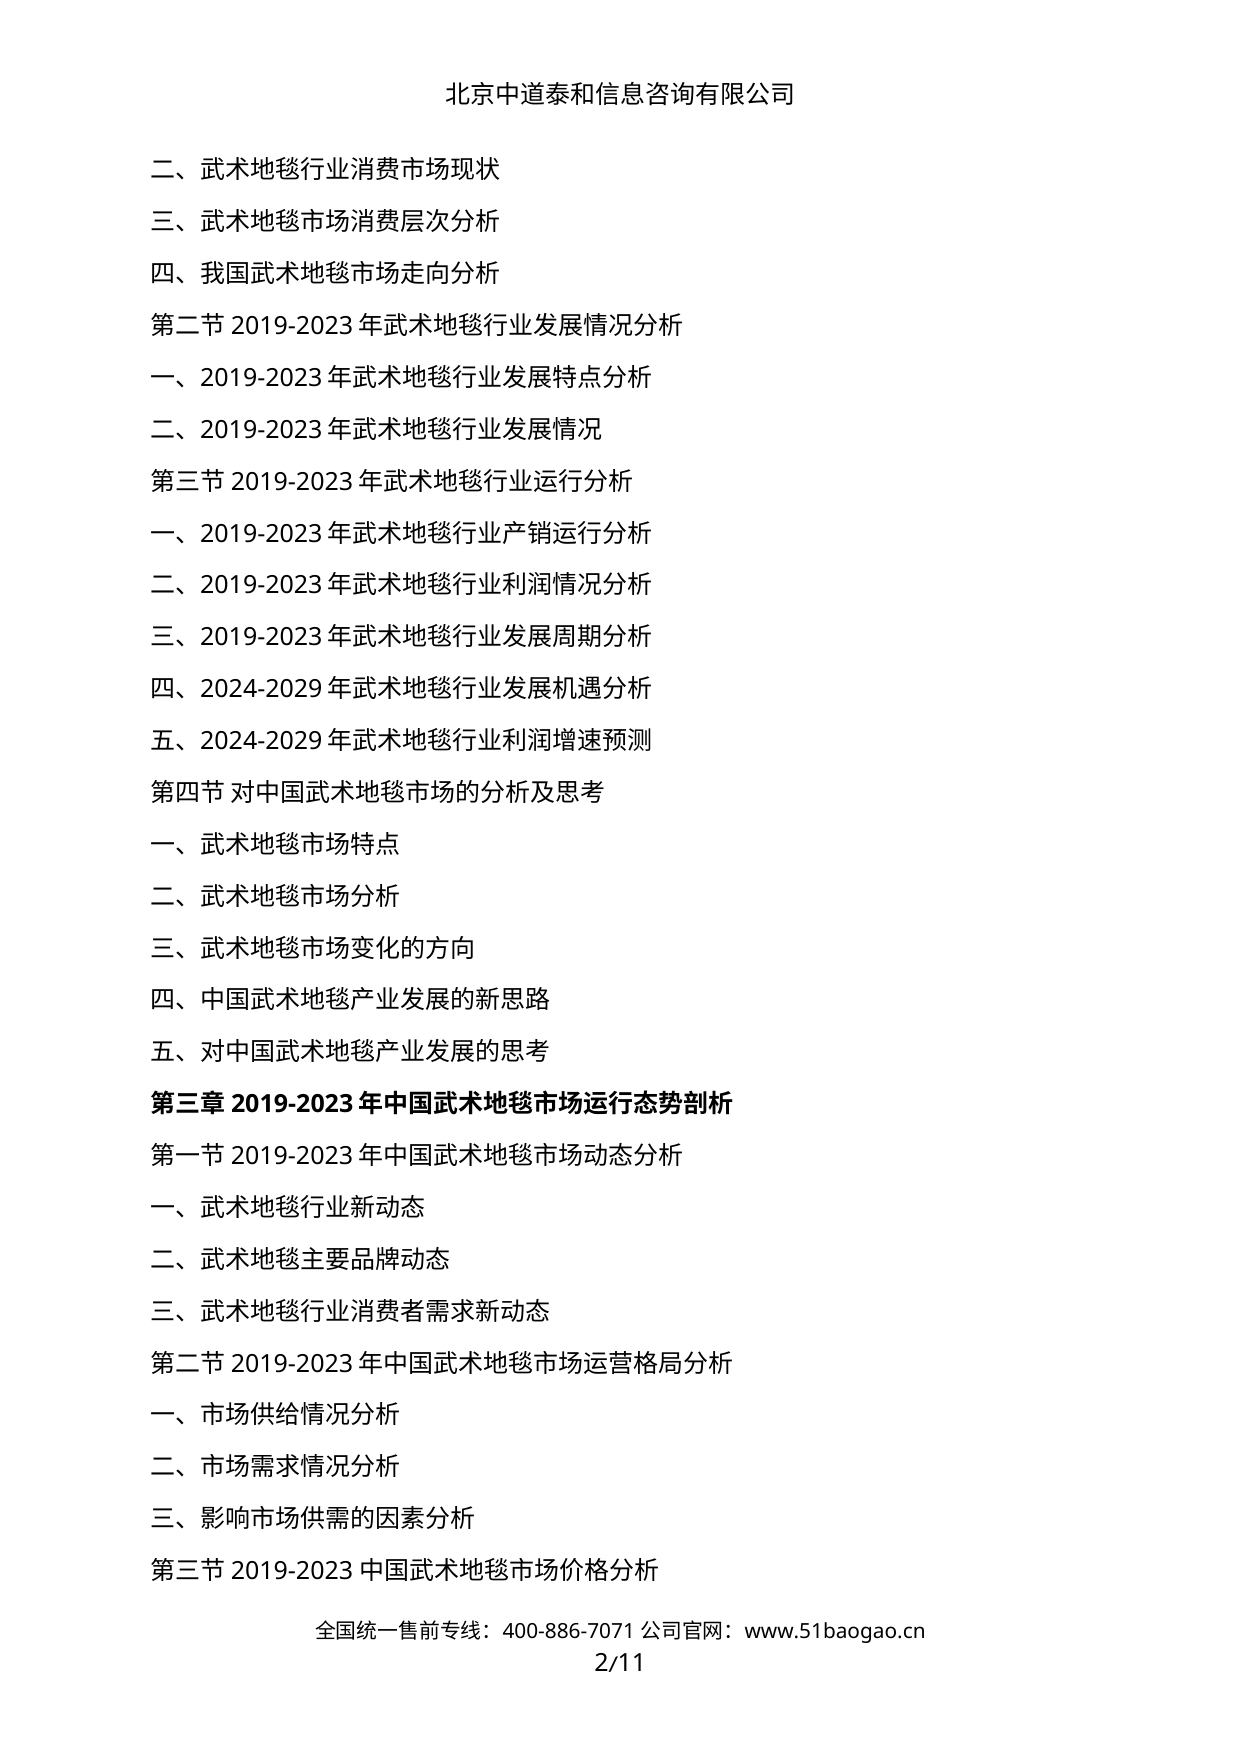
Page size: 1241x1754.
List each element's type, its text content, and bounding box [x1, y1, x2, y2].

text 四、中国武术地毯产业发展的新思路 [150, 980, 1090, 1016]
text 第二节 2019-2023年武术地毯行业发展情况分析 [150, 306, 1090, 342]
text 五、2024-2029年武术地毯行业利润增速预测 [150, 721, 1090, 757]
text 二、武术地毯市场分析 [150, 876, 1090, 912]
text 三、武术地毯市场消费层次分析 [150, 202, 1090, 238]
text 第三章 2019-2023年中国武术地毯市场运行态势剖析 [150, 1084, 1090, 1120]
text 二、2019-2023年武术地毯行业利润情况分析 [150, 565, 1090, 601]
text 四、我国武术地毯市场走向分析 [150, 254, 1090, 290]
text 第四节 对中国武术地毯市场的分析及思考 [150, 772, 1090, 809]
text 一、市场供给情况分析 [150, 1395, 1090, 1431]
text 第三节 2019-2023年武术地毯行业运行分析 [150, 461, 1090, 497]
text 三、武术地毯行业消费者需求新动态 [150, 1291, 1090, 1327]
text 一、2019-2023年武术地毯行业发展特点分析 [150, 357, 1090, 394]
text 一、2019-2023年武术地毯行业产销运行分析 [150, 513, 1090, 549]
text 三、武术地毯市场变化的方向 [150, 928, 1090, 964]
text 五、对中国武术地毯产业发展的思考 [150, 1032, 1090, 1068]
text 第二节 2019-2023年中国武术地毯市场运营格局分析 [150, 1343, 1090, 1379]
text 第一节 2019-2023年中国武术地毯市场动态分析 [150, 1136, 1090, 1172]
text 三、影响市场供需的因素分析 [150, 1499, 1090, 1535]
text 二、武术地毯主要品牌动态 [150, 1239, 1090, 1276]
text 二、武术地毯行业消费市场现状 [150, 150, 1090, 186]
text 三、2019-2023年武术地毯行业发展周期分析 [150, 617, 1090, 653]
text 一、武术地毯行业新动态 [150, 1187, 1090, 1224]
text 第三节 2019-2023 中国武术地毯市场价格分析 [150, 1551, 1090, 1587]
text 二、2019-2023年武术地毯行业发展情况 [150, 409, 1090, 446]
text 二、市场需求情况分析 [150, 1447, 1090, 1483]
text 四、2024-2029年武术地毯行业发展机遇分析 [150, 669, 1090, 705]
text 一、武术地毯市场特点 [150, 824, 1090, 861]
